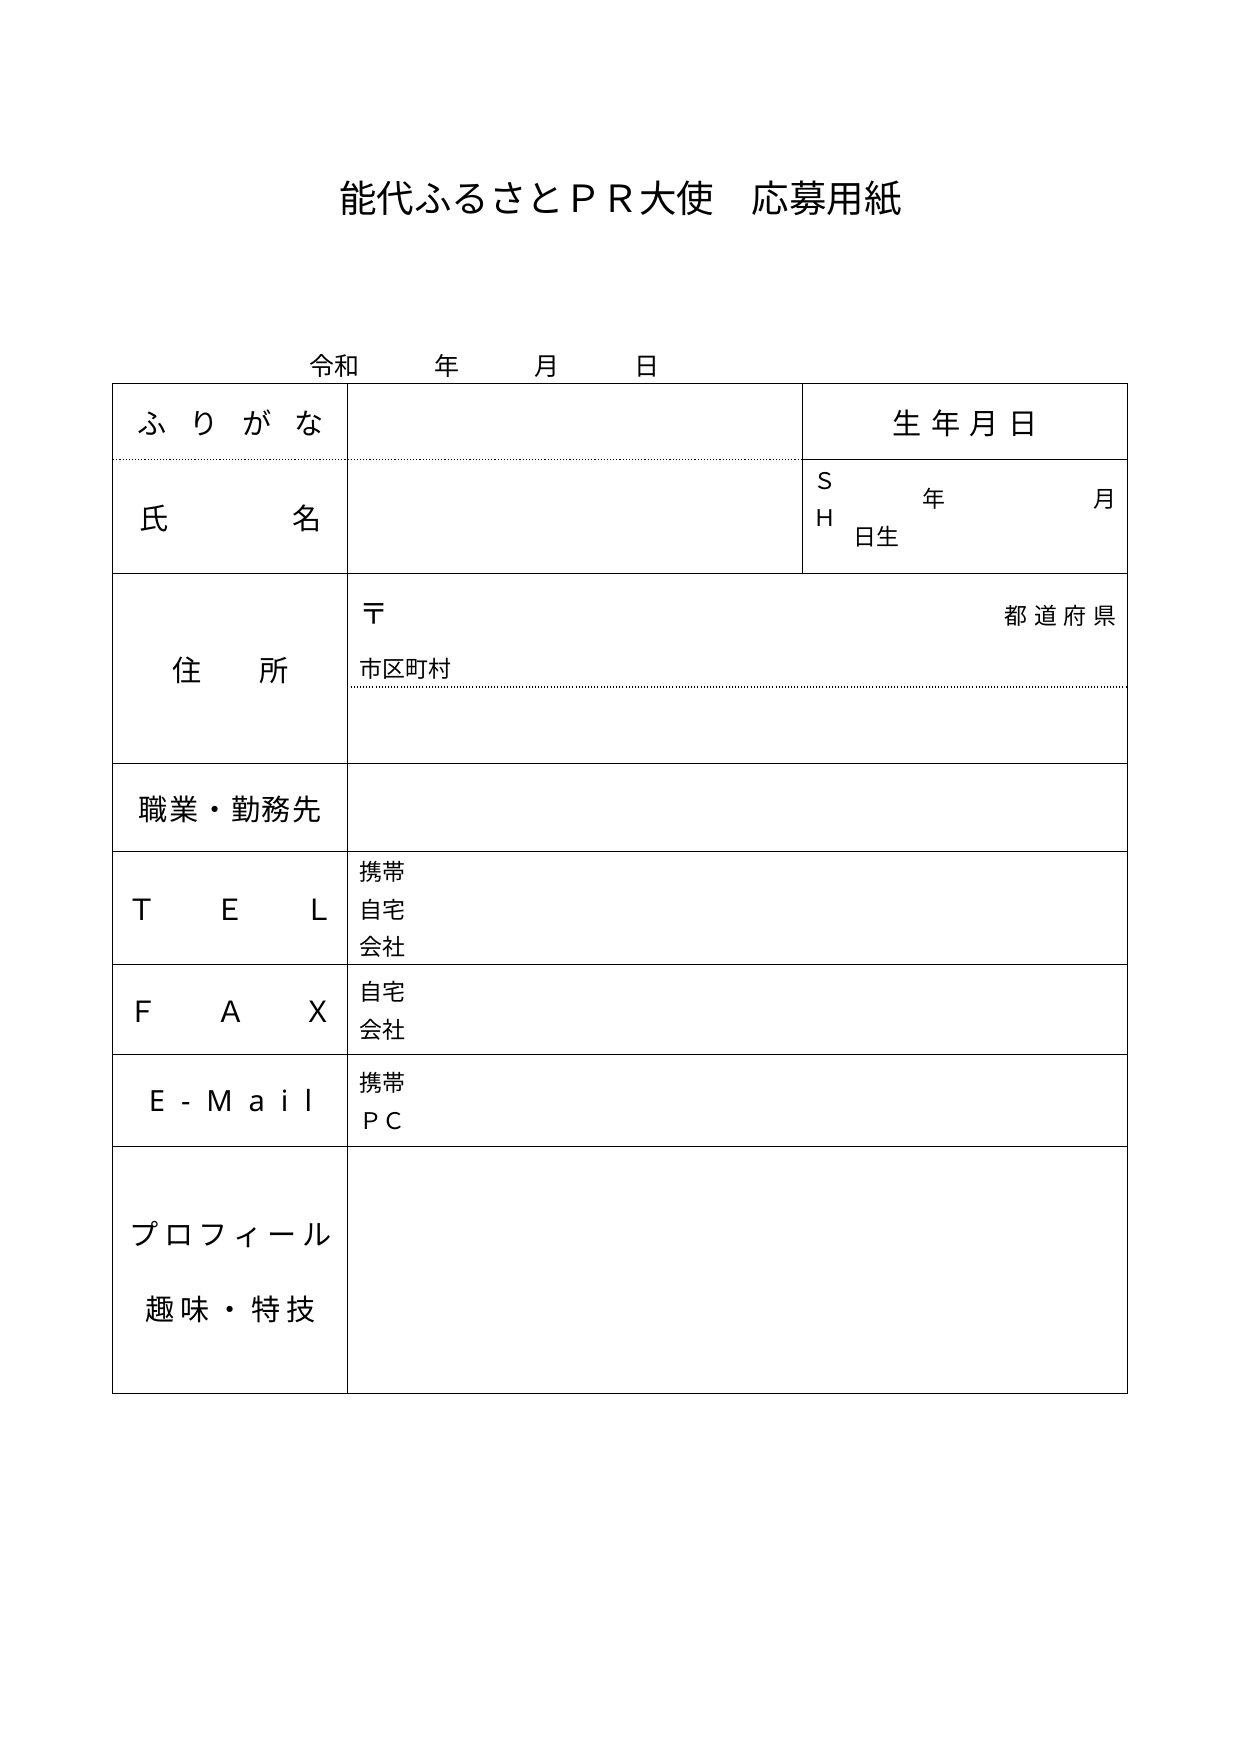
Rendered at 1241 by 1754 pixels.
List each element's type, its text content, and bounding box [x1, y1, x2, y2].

table_cell ＦＡＸ [113, 965, 347, 1054]
table_cell 〒 都道府県 市区町村 [348, 574, 1127, 686]
table_cell 職業・勤務先 [113, 764, 347, 851]
table_cell 住所 [113, 574, 347, 762]
table_cell 年 月 日生 [842, 460, 1127, 573]
table_cell E-Mail [113, 1055, 347, 1146]
table_header [348, 384, 802, 459]
table_cell ＴＥＬ [113, 852, 347, 964]
text 能代ふるさとＰＲ大使 応募用紙 [112, 158, 1128, 233]
table_cell [348, 459, 802, 573]
table_cell プロフィール 趣味・特技 [113, 1147, 347, 1393]
table_cell 自宅 会社 [348, 965, 1127, 1054]
table_cell [348, 764, 1127, 851]
table_cell [348, 686, 1127, 762]
table_cell [348, 1147, 1127, 1393]
table_header ふりがな [113, 384, 347, 459]
table_cell 氏 名 [113, 459, 347, 573]
text 令和 年 月 日 [134, 308, 1128, 383]
table_cell ＳＨ [803, 460, 842, 573]
table_cell 携帯 ＰＣ [348, 1055, 1127, 1146]
table_cell 携帯 自宅 会社 [348, 852, 1127, 964]
table_header 生年月日 [803, 384, 1127, 459]
